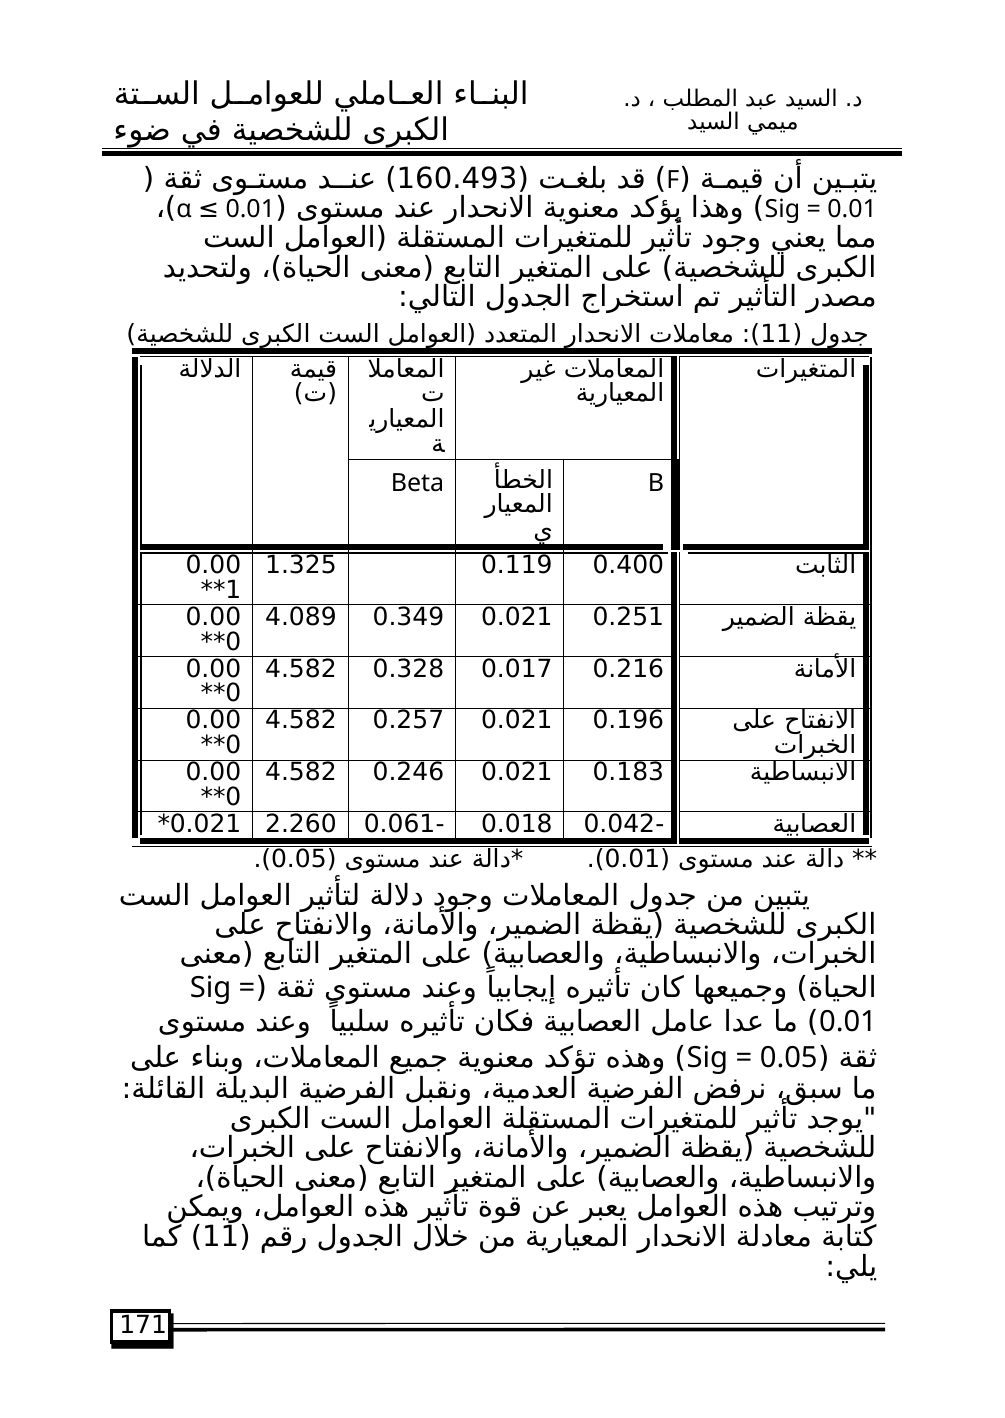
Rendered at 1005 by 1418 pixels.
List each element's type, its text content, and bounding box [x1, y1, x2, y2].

table_cell 1.325 [253, 554, 348, 604]
table_cell 0.021* [138, 812, 252, 838]
table_cell -0.042 [564, 812, 671, 838]
table_header قيمة (ت) [253, 357, 348, 544]
table_cell 0.000** [142, 605, 252, 656]
table_cell 0.119 [456, 554, 563, 604]
table_cell Beta [349, 460, 455, 544]
table_cell 4.582 [253, 761, 348, 811]
table_cell الخطأ المعياري [456, 460, 563, 544]
table_cell B [564, 460, 671, 544]
list يتبين من جدول المعاملات وجود دلالة لتأثير العوامل الست الكبرى للشخصية (يقظة الضمير، والأمانة، والانفتاح على الخبرات، والانبساطية، والعصابية) على المتغير التابع (معنى الحياة) وجميعها كان تأثيره إيجابياً وعند مستوى ثقة (Sig = 0.01) ما عدا عامل العصابية فكان تأثيره سلبياً وعند مستوى ثقة (Sig = 0.05) وهذه تؤكد معنوية جميع المعاملات، وبناء على ما سبق، نرفض الفرضية العدمية، ونقبل الفرضية البديلة القائلة: "يوجد تأثير للمتغيرات المستقلة العوامل الست الكبرى للشخصية (يقظة الضمير، والأمانة، والانفتاح على الخبرات، والانبساطية، والعصابية) على المتغير التابع (معنى الحياة)، وترتيب هذه العوامل يعبر عن قوة تأثير هذه العوامل، ويمكن كتابة معادلة الانحدار المعيارية من خلال الجدول رقم (11) كما يلي: [118, 882, 877, 1283]
list يتبـين أن قيمـة (F) قد بلغـت (160.493) عنــد مستـوى ثقة (Sig = 0.01) وهذا يؤكد معنوية الانحدار عند مستوى (α ≤ 0.01)، مما يعني وجود تأثير للمتغيرات المستقلة (العوامل الست الكبرى للشخصية) على المتغير التابع (معنى الحياة)، ولتحديد مصدر التأثير تم استخراج الجدول التالي: [118, 165, 877, 314]
table_cell يقظة الضمير [680, 605, 863, 656]
table_cell الانفتاح على الخبرات [680, 709, 863, 759]
table_cell 0.400 [564, 544, 675, 604]
table_cell 4.582 [253, 657, 348, 708]
table_cell 0.328 [349, 657, 455, 708]
table_cell -0.061 [349, 812, 455, 838]
table_cell 0.021 [456, 709, 563, 759]
table_cell [349, 554, 455, 604]
table_cell 0.021 [456, 605, 563, 656]
table_cell 0.196 [564, 709, 671, 759]
table_header المتغيرات [680, 357, 867, 544]
list جدول (11): معاملات الانحدار المتعدد (العوامل الست الكبرى للشخصية) [118, 322, 877, 348]
table_cell 4.089 [253, 605, 348, 656]
table_cell 0.349 [349, 605, 455, 656]
table_cell 0.000** [142, 709, 252, 759]
table_cell 0.257 [349, 709, 455, 759]
table_cell 0.021 [456, 761, 563, 811]
table_cell الثابت [675, 544, 867, 604]
table_cell 0.216 [564, 657, 671, 708]
table_cell العصابية [680, 812, 867, 838]
table_header المعاملات المعيارية [349, 357, 455, 458]
table_cell 4.582 [253, 709, 348, 759]
table_cell الانبساطية [680, 761, 863, 811]
table_cell 2.260 [253, 812, 348, 838]
table_cell 0.018 [456, 812, 563, 838]
table_cell الأمانة [680, 657, 863, 708]
table_cell 0.246 [349, 761, 455, 811]
table_cell 0.000** [142, 761, 252, 811]
table_cell 0.001** [142, 554, 252, 604]
table_cell 0.251 [564, 605, 671, 656]
table_header الدلالة [137, 354, 253, 544]
list ** دالة عند مستوى (0.01). *دالة عند مستوى (0.05). [118, 847, 877, 872]
table_header المعاملات غير المعيارية [456, 357, 671, 458]
table_cell 0.000** [142, 657, 252, 708]
table_cell 0.017 [456, 657, 563, 708]
table_cell 0.183 [564, 761, 671, 811]
